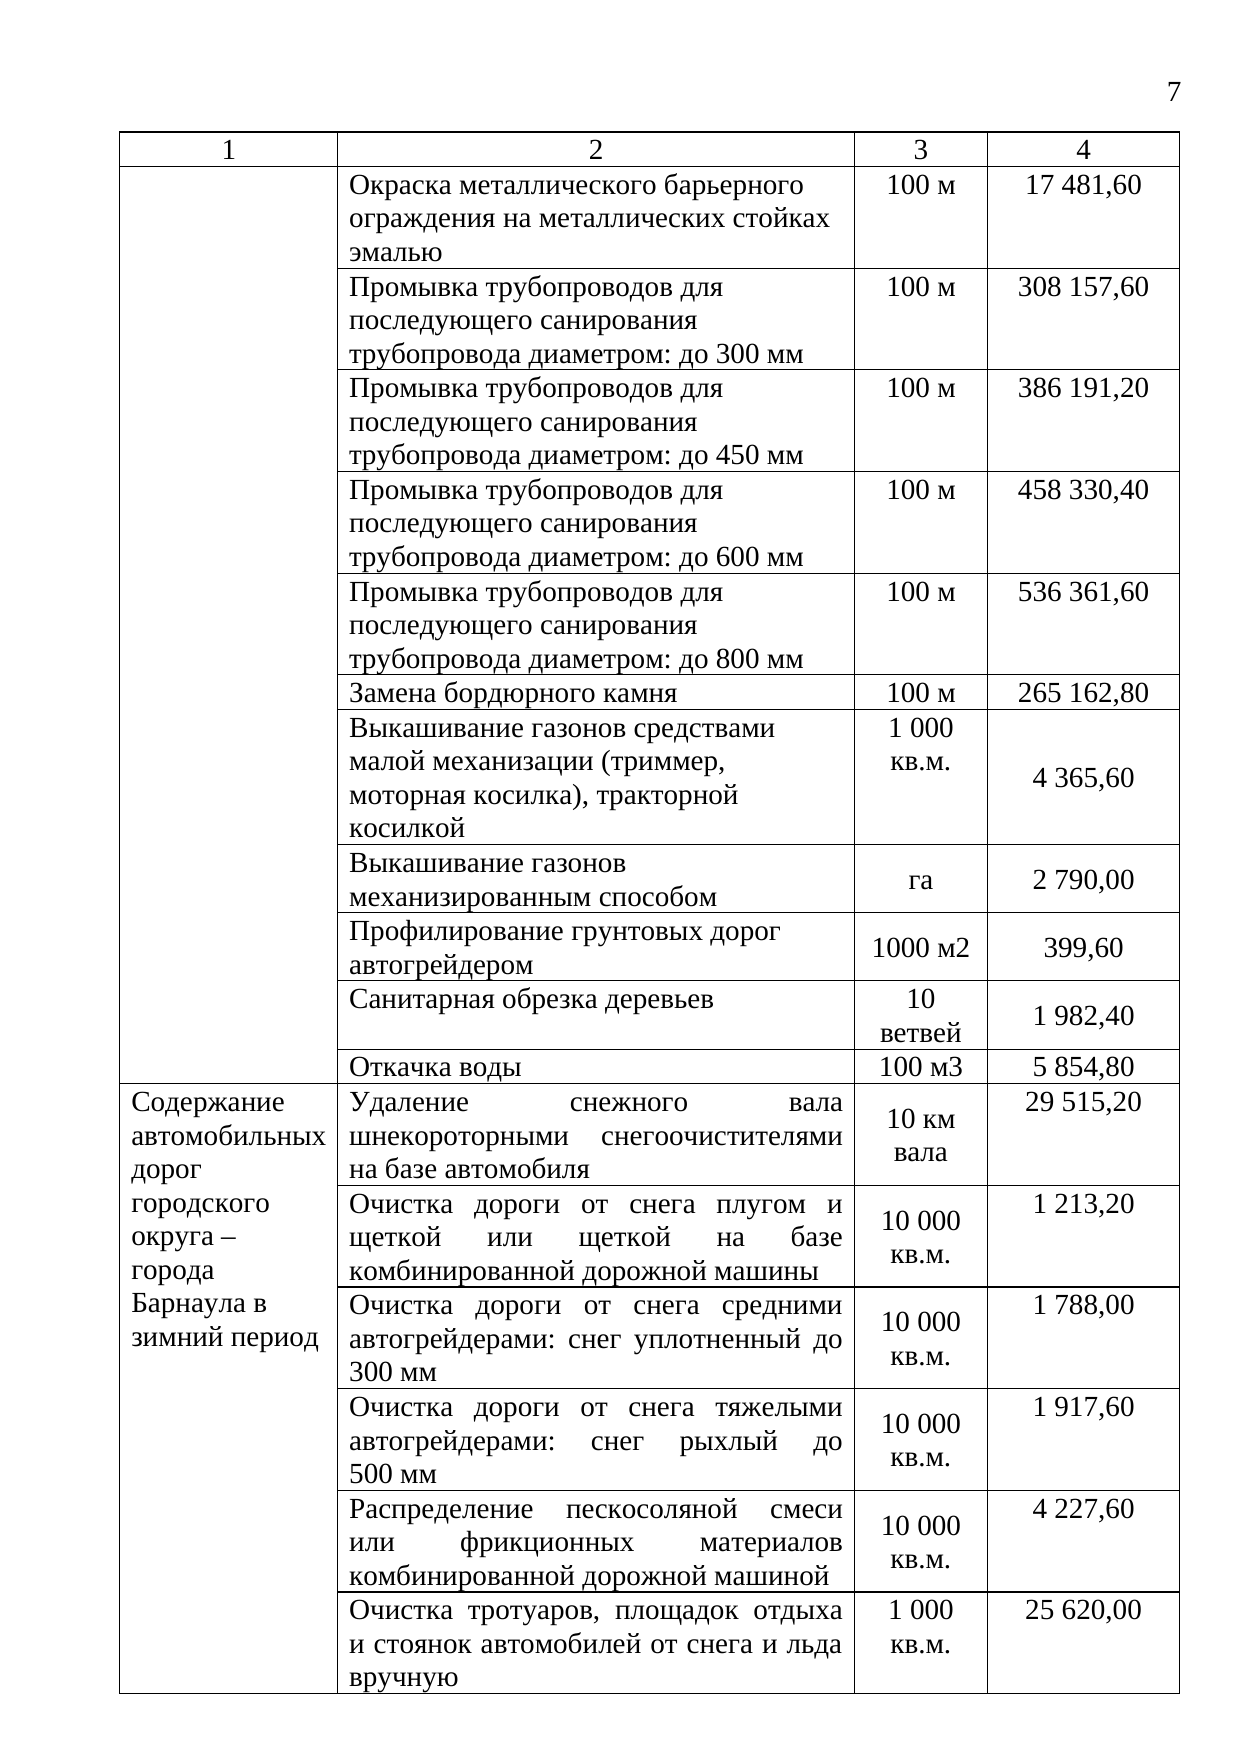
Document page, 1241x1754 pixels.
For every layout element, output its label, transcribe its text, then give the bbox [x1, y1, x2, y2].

table_cell Промывка трубопроводов для последующего санирования трубопровода диаметром: до 450 мм [338, 370, 854, 471]
table_cell 10 000 кв.м. [855, 1288, 987, 1388]
table_cell Выкашивание газонов средствами малой механизации (триммер, моторная косилка), тракторной косилкой [338, 710, 854, 844]
table_cell 10 км вала [855, 1084, 987, 1185]
table_cell 4 365,60 [988, 710, 1179, 844]
table_cell Профилирование грунтовых дорог автогрейдером [338, 913, 854, 980]
table_cell 100 м [855, 370, 987, 471]
table_cell Удаление снежного вала шнекороторными снегоочистителями на базе автомобиля [338, 1084, 854, 1185]
table_header 3 [855, 133, 987, 166]
table_cell Замена бордюрного камня [338, 675, 854, 709]
table_cell 29 515,20 [988, 1084, 1179, 1185]
table_header 2 [338, 133, 854, 166]
table_cell Очистка дороги от снега плугом и щеткой или щеткой на базе комбинированной дорожной машины [338, 1186, 854, 1286]
table_cell Откачка воды [338, 1050, 854, 1083]
table_cell Промывка трубопроводов для последующего санирования трубопровода диаметром: до 300 мм [338, 269, 854, 369]
table_cell 1000 м2 [855, 913, 987, 980]
table_cell 17 481,60 [988, 167, 1179, 268]
table_cell 10 000 кв.м. [855, 1389, 987, 1490]
table_cell 10 ветвей [855, 981, 987, 1048]
table_cell Очистка дороги от снега средними автогрейдерами: снег уплотненный до 300 мм [338, 1288, 854, 1388]
table_cell Окраска металлического барьерного ограждения на металлических стойках эмалью [338, 167, 854, 268]
table_cell 1 788,00 [988, 1288, 1179, 1388]
table_cell 1 000 кв.м. [855, 710, 987, 844]
table_cell Очистка тротуаров, площадок отдыха и стоянок автомобилей от снега и льда вручную [338, 1593, 854, 1693]
table_cell 100 м3 [855, 1050, 987, 1083]
table_cell 1 000 кв.м. [855, 1593, 987, 1693]
table_cell 399,60 [988, 913, 1179, 980]
table_cell 5 854,80 [988, 1050, 1179, 1083]
table_cell 100 м [855, 574, 987, 674]
table_header 1 [120, 133, 337, 166]
table_cell 386 191,20 [988, 370, 1179, 471]
table_cell 25 620,00 [988, 1593, 1179, 1693]
table_cell 2 790,00 [988, 845, 1179, 912]
table_cell 4 227,60 [988, 1491, 1179, 1591]
table_cell га [855, 845, 987, 912]
table_cell 1 213,20 [988, 1186, 1179, 1286]
table_cell Выкашивание газонов механизированным способом [338, 845, 854, 912]
table_cell 100 м [855, 167, 987, 268]
table_cell Санитарная обрезка деревьев [338, 981, 854, 1048]
table_header 4 [988, 133, 1179, 166]
table_cell 1 982,40 [988, 981, 1179, 1048]
table_cell Промывка трубопроводов для последующего санирования трубопровода диаметром: до 600 мм [338, 472, 854, 573]
table_cell 265 162,80 [988, 675, 1179, 709]
table_cell Очистка дороги от снега тяжелыми автогрейдерами: снег рыхлый до 500 мм [338, 1389, 854, 1490]
table_cell Распределение пескосоляной смеси или фрикционных материалов комбинированной дорожной машиной [338, 1491, 854, 1591]
table_cell Содержание автомобильных дорог городского округа – города Барнаула в зимний период [120, 1084, 337, 1693]
table_cell 100 м [855, 675, 987, 709]
table_cell 100 м [855, 472, 987, 573]
table_cell 1 917,60 [988, 1389, 1179, 1490]
table_cell 10 000 кв.м. [855, 1491, 987, 1591]
table_cell 458 330,40 [988, 472, 1179, 573]
table_cell 536 361,60 [988, 574, 1179, 674]
table_cell 308 157,60 [988, 269, 1179, 369]
table_cell Промывка трубопроводов для последующего санирования трубопровода диаметром: до 800 мм [338, 574, 854, 674]
table_cell 100 м [855, 269, 987, 369]
table_cell 10 000 кв.м. [855, 1186, 987, 1286]
